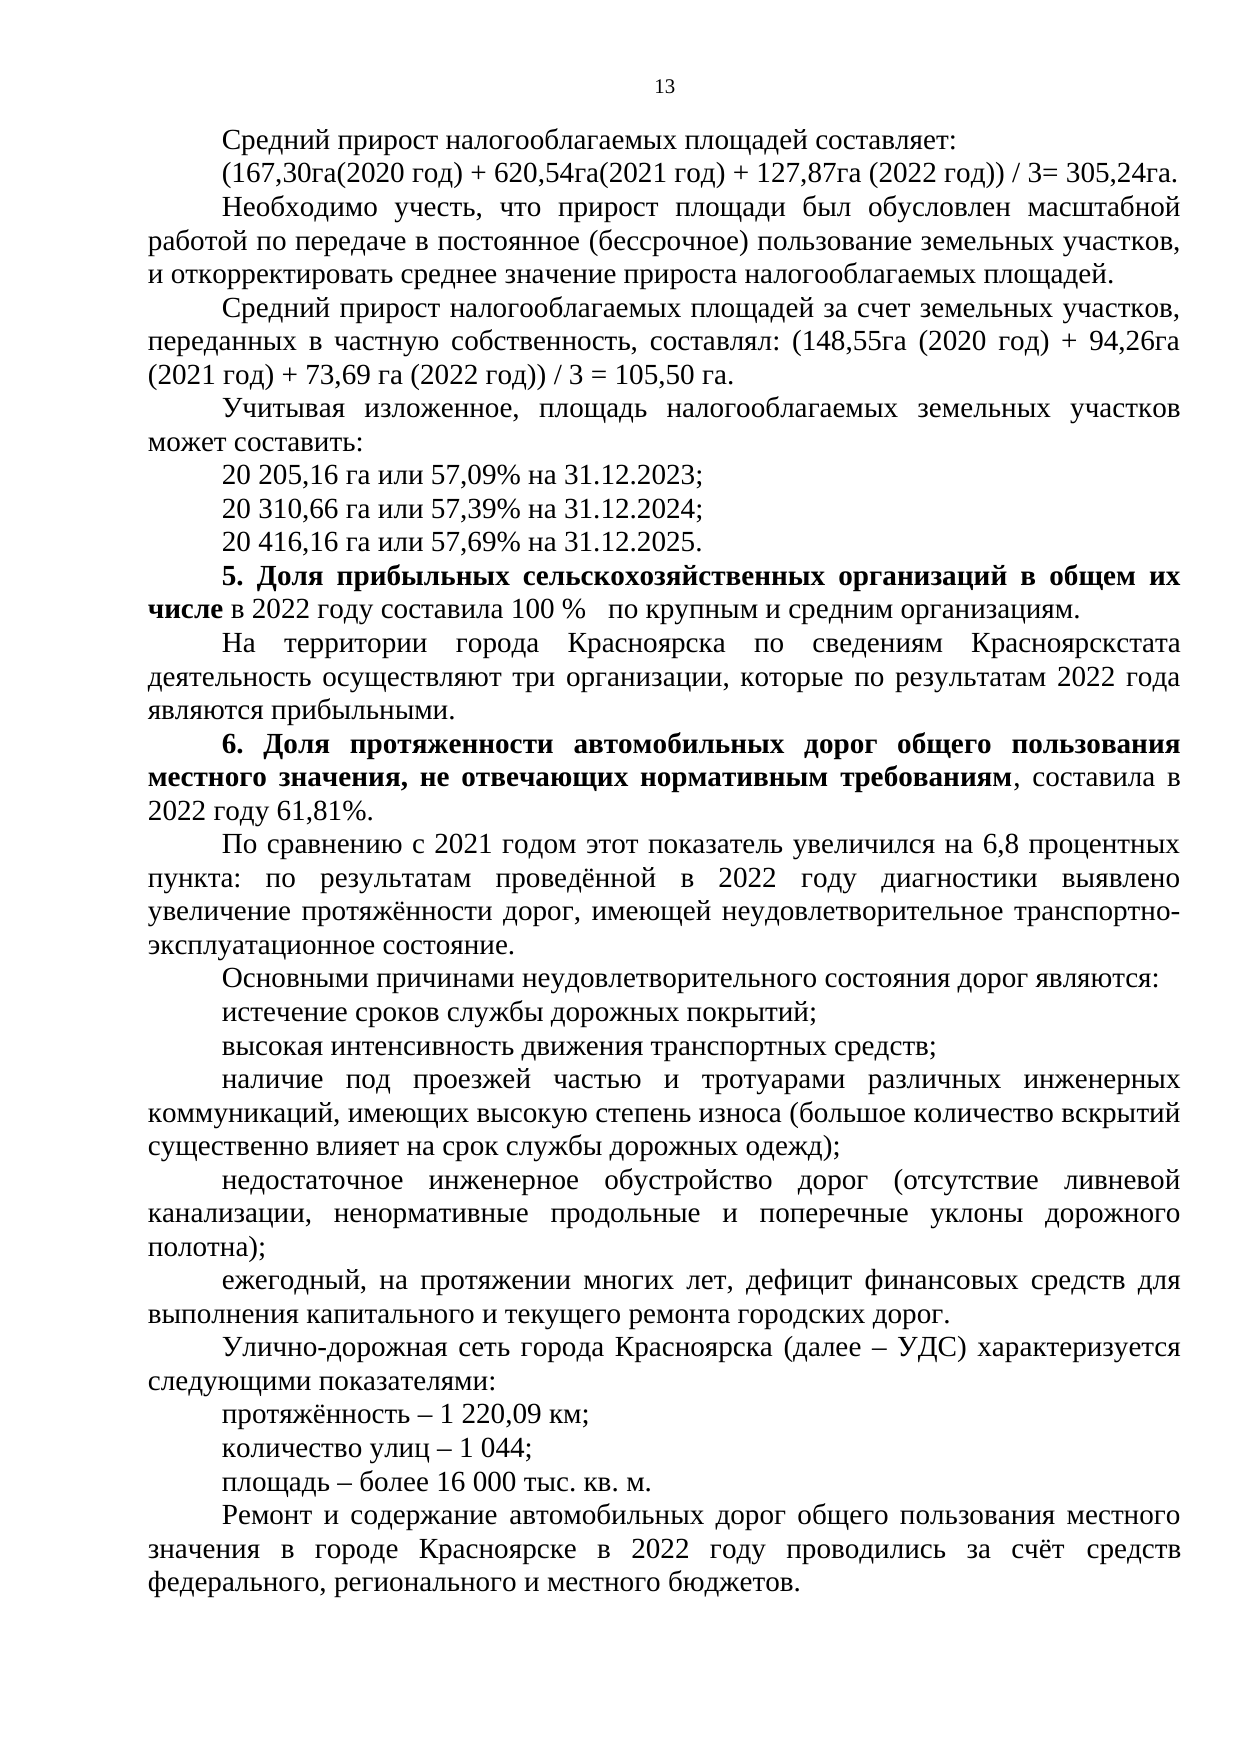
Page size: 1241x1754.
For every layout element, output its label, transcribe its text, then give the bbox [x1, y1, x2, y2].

text протяжённость – 1 220,09 км; [148, 1397, 1181, 1430]
text 6. Доля протяженности автомобильных дорог общего пользования местного значения, не отвечающих нормативным требованиям, составила в 2022 году 61,81%. [148, 726, 1181, 826]
text 20 205,16 га или 57,09% на 31.12.2023; [148, 457, 1181, 491]
text наличие под проезжей частью и тротуарами различных инженерных коммуникаций, имеющих высокую степень износа (большое количество вскрытий существенно влияет на срок службы дорожных одежд); [148, 1061, 1181, 1162]
text (167,30га(2020 год) + 620,54га(2021 год) + 127,87га (2022 год)) / 3= 305,24га. [148, 156, 1181, 189]
text 20 310,66 га или 57,39% на 31.12.2024; [148, 491, 1181, 524]
text 20 416,16 га или 57,69% на 31.12.2025. [148, 524, 1181, 558]
text Средний прирост налогооблагаемых площадей за счет земельных участков, переданных в частную собственность, составлял: (148,55га (2020 год) + 94,26га (2021 год) + 73,69 га (2022 год)) / 3 = 105,50 га. [148, 290, 1181, 390]
text Необходимо учесть, что прирост площади был обусловлен масштабной работой по передаче в постоянное (бессрочное) пользование земельных участков, и откорректировать среднее значение прироста налогооблагаемых площадей. [148, 189, 1181, 290]
text Средний прирост налогооблагаемых площадей составляет: [148, 122, 1181, 156]
text количество улиц – 1 044; [148, 1430, 1181, 1464]
text истечение сроков службы дорожных покрытий; [148, 994, 1181, 1028]
text недостаточное инженерное обустройство дорог (отсутствие ливневой канализации, ненормативные продольные и поперечные уклоны дорожного полотна); [148, 1162, 1181, 1262]
text Улично-дорожная сеть города Красноярска (далее – УДС) характеризуется следующими показателями: [148, 1329, 1181, 1397]
text площадь – более 16 000 тыс. кв. м. [148, 1464, 1181, 1497]
text ежегодный, на протяжении многих лет, дефицит финансовых средств для выполнения капитального и текущего ремонта городских дорог. [148, 1262, 1181, 1329]
text Учитывая изложенное, площадь налогооблагаемых земельных участков может составить: [148, 390, 1181, 457]
text По сравнению с 2021 годом этот показатель увеличился на 6,8 процентных пункта: по результатам проведённой в 2022 году диагностики выявлено увеличение протяжённости дорог, имеющей неудовлетворительное транспортно-эксплуатационное состояние. [148, 826, 1181, 961]
text 5. Доля прибыльных сельскохозяйственных организаций в общем их числе в 2022 году составила 100 % по крупным и средним организациям. [148, 558, 1181, 625]
text Основными причинами неудовлетворительного состояния дорог являются: [148, 961, 1181, 994]
text Ремонт и содержание автомобильных дорог общего пользования местного значения в городе Красноярске в 2022 году проводились за счёт средств федерального, регионального и местного бюджетов. [148, 1497, 1181, 1598]
text На территории города Красноярска по сведениям Красноярскстата деятельность осуществляют три организации, которые по результатам 2022 года являются прибыльными. [148, 625, 1181, 726]
text высокая интенсивность движения транспортных средств; [148, 1028, 1181, 1061]
